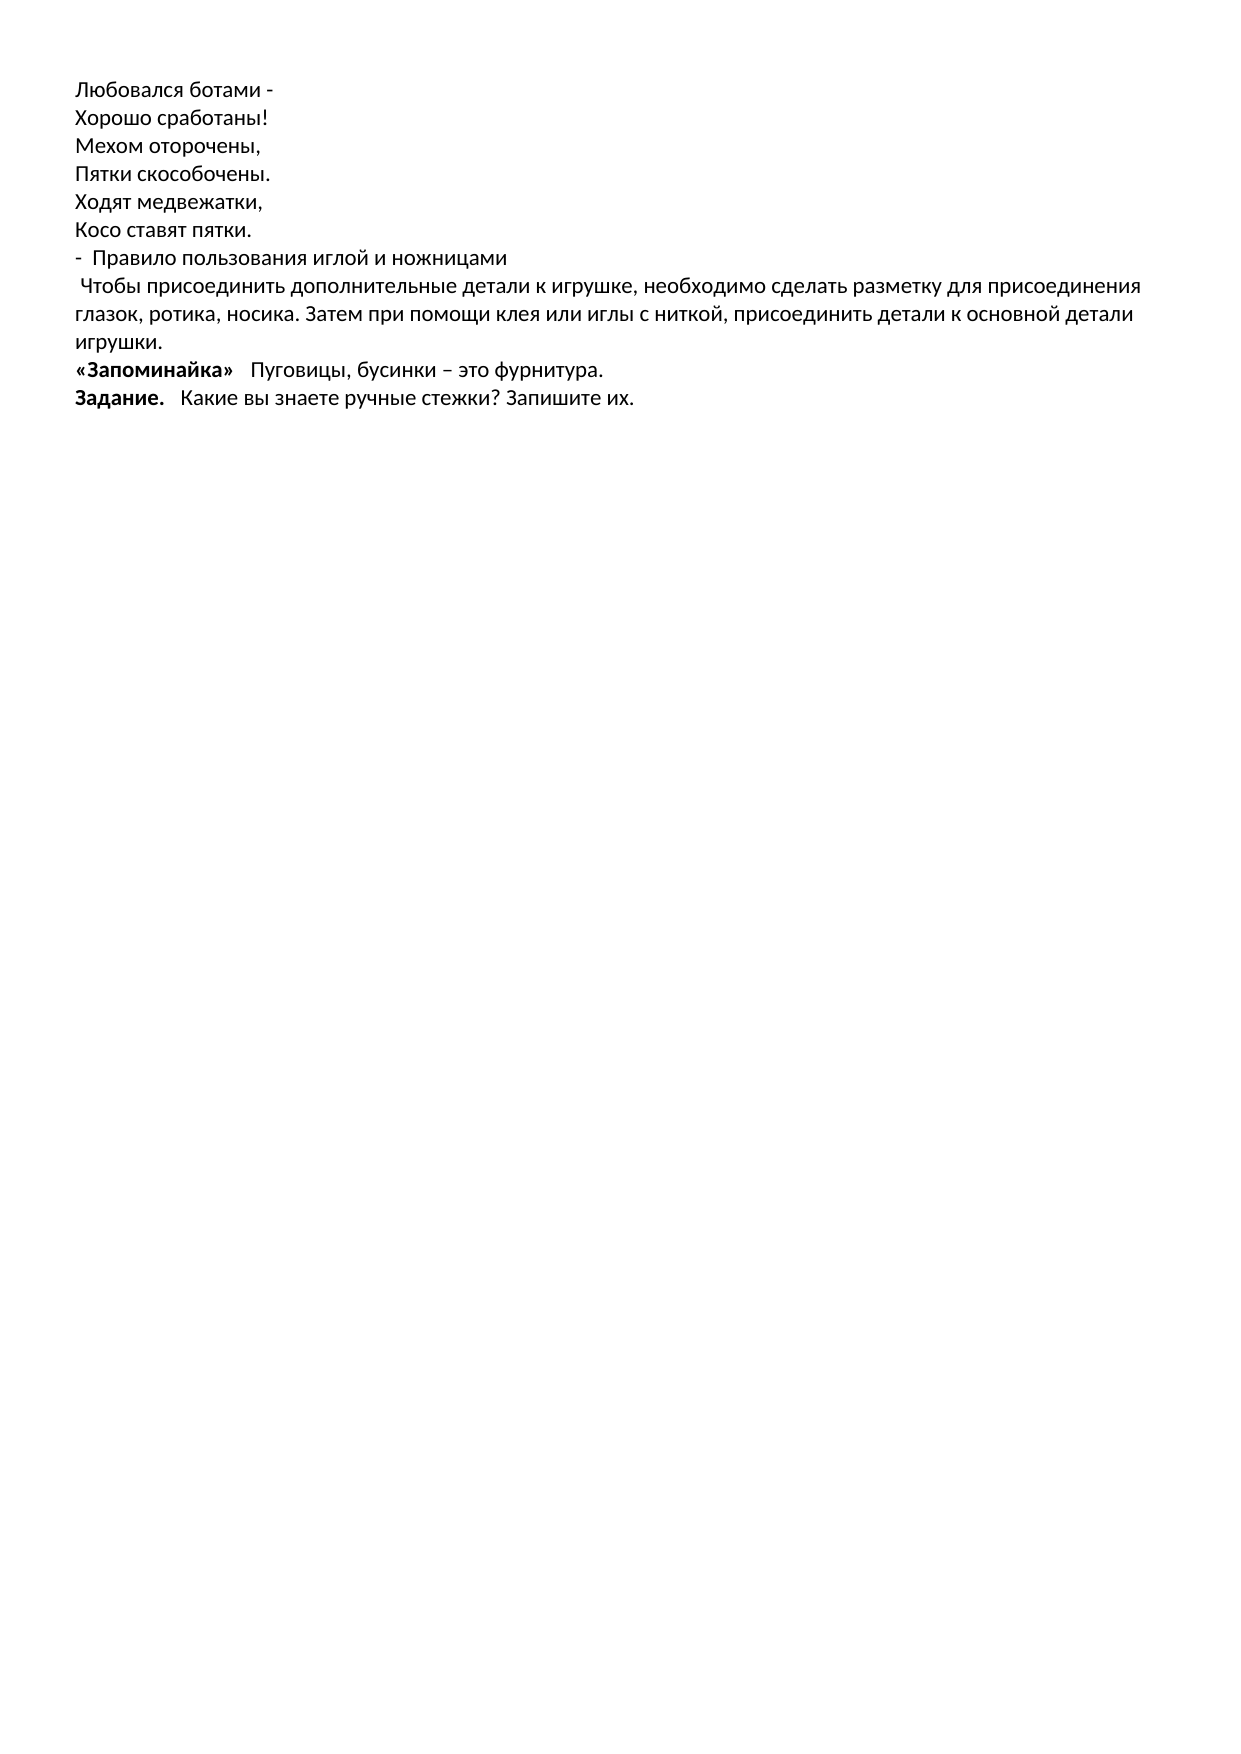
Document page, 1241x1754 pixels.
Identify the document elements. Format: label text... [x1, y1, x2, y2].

text «Запоминайка» Пуговицы, бусинки – это фурнитура. [75, 355, 1165, 383]
text Чтобы присоединить дополнительные детали к игрушке, необходимо сделать разметку для присоединения глазок, ротика, носика. Затем при помощи клея или иглы с ниткой, присоединить детали к основной детали игрушки. [75, 271, 1165, 355]
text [75, 75, 1165, 243]
text Задание. Какие вы знаете ручные стежки? Запишите их. [75, 383, 1165, 411]
text - Правило пользования иглой и ножницами [75, 243, 1165, 271]
